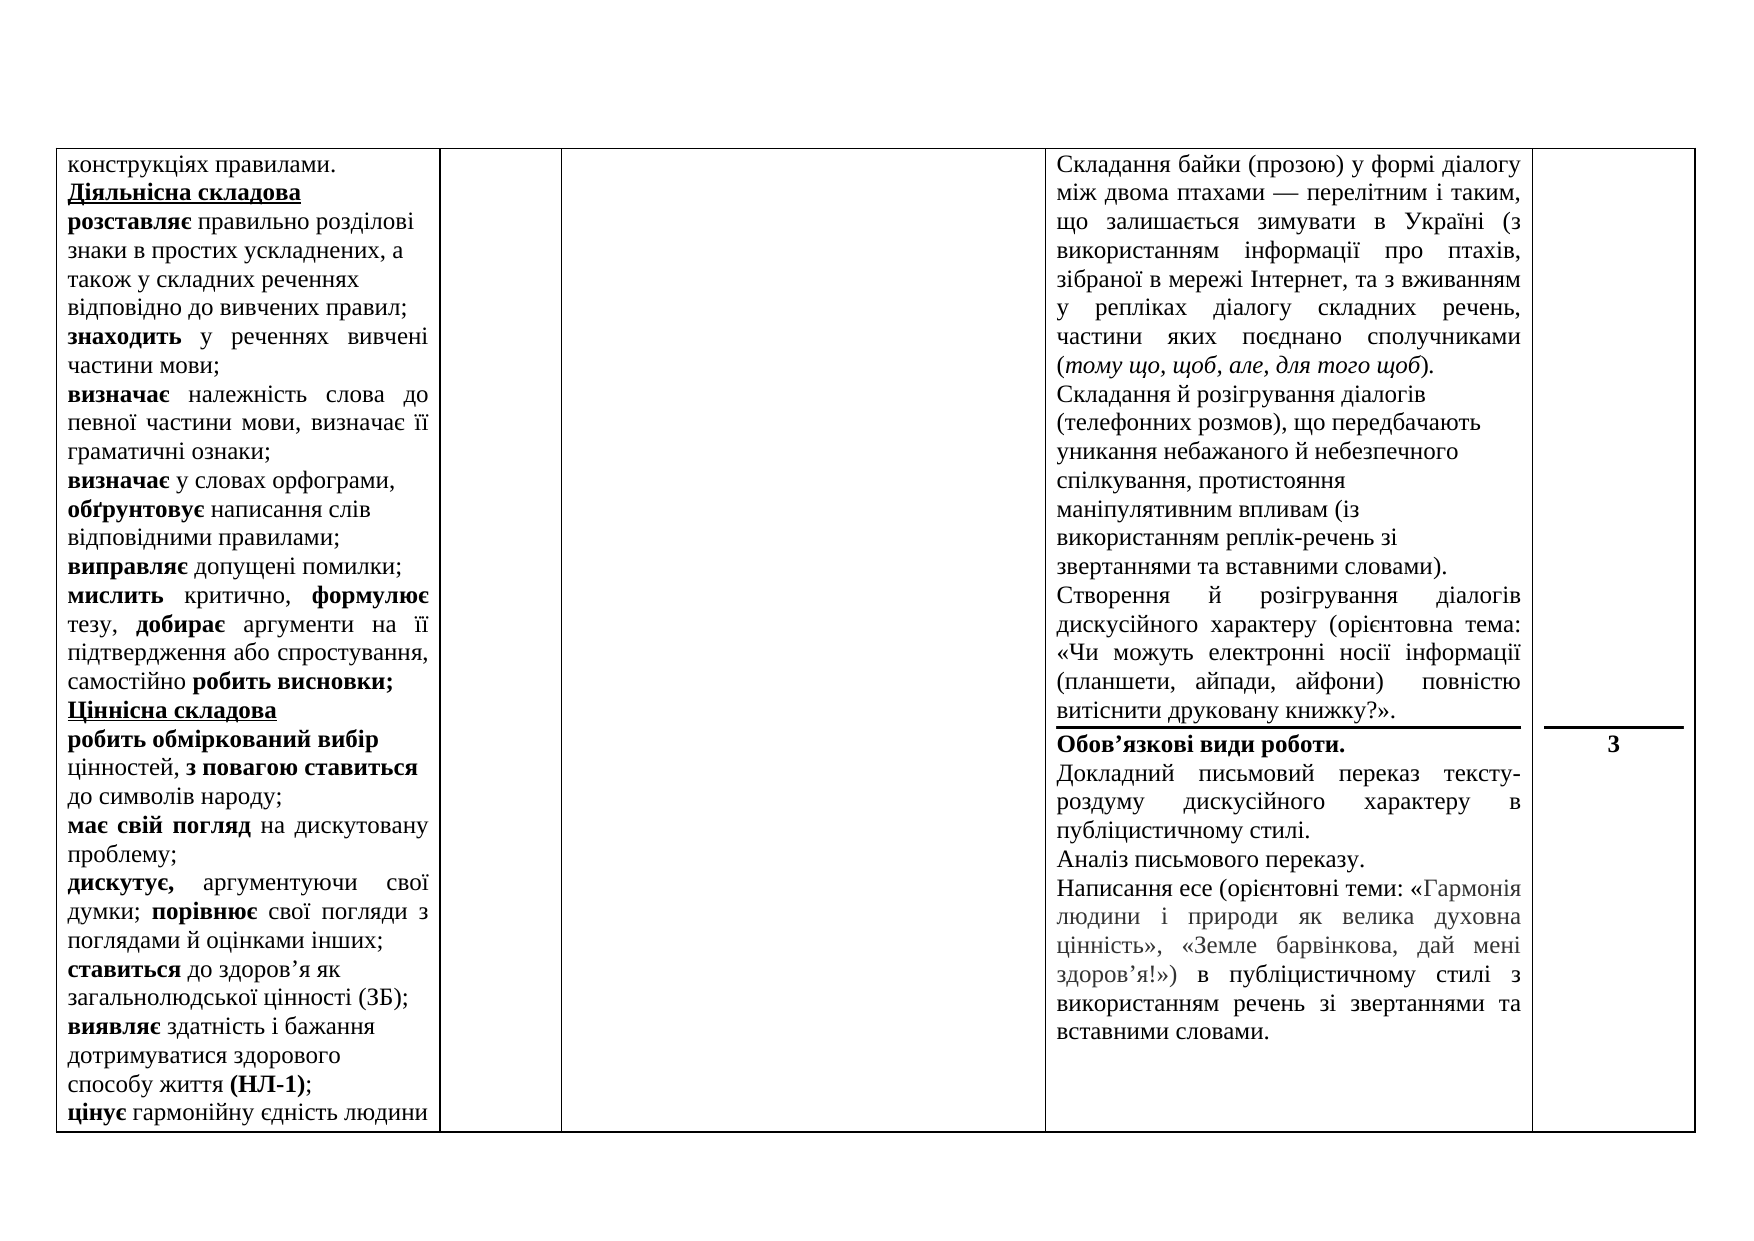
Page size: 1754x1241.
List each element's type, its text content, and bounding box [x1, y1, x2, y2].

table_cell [57, 149, 439, 1131]
table_cell 3 [441, 149, 561, 1131]
table_cell 3 [1533, 149, 1694, 1131]
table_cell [1046, 149, 1532, 1131]
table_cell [562, 149, 1045, 1131]
